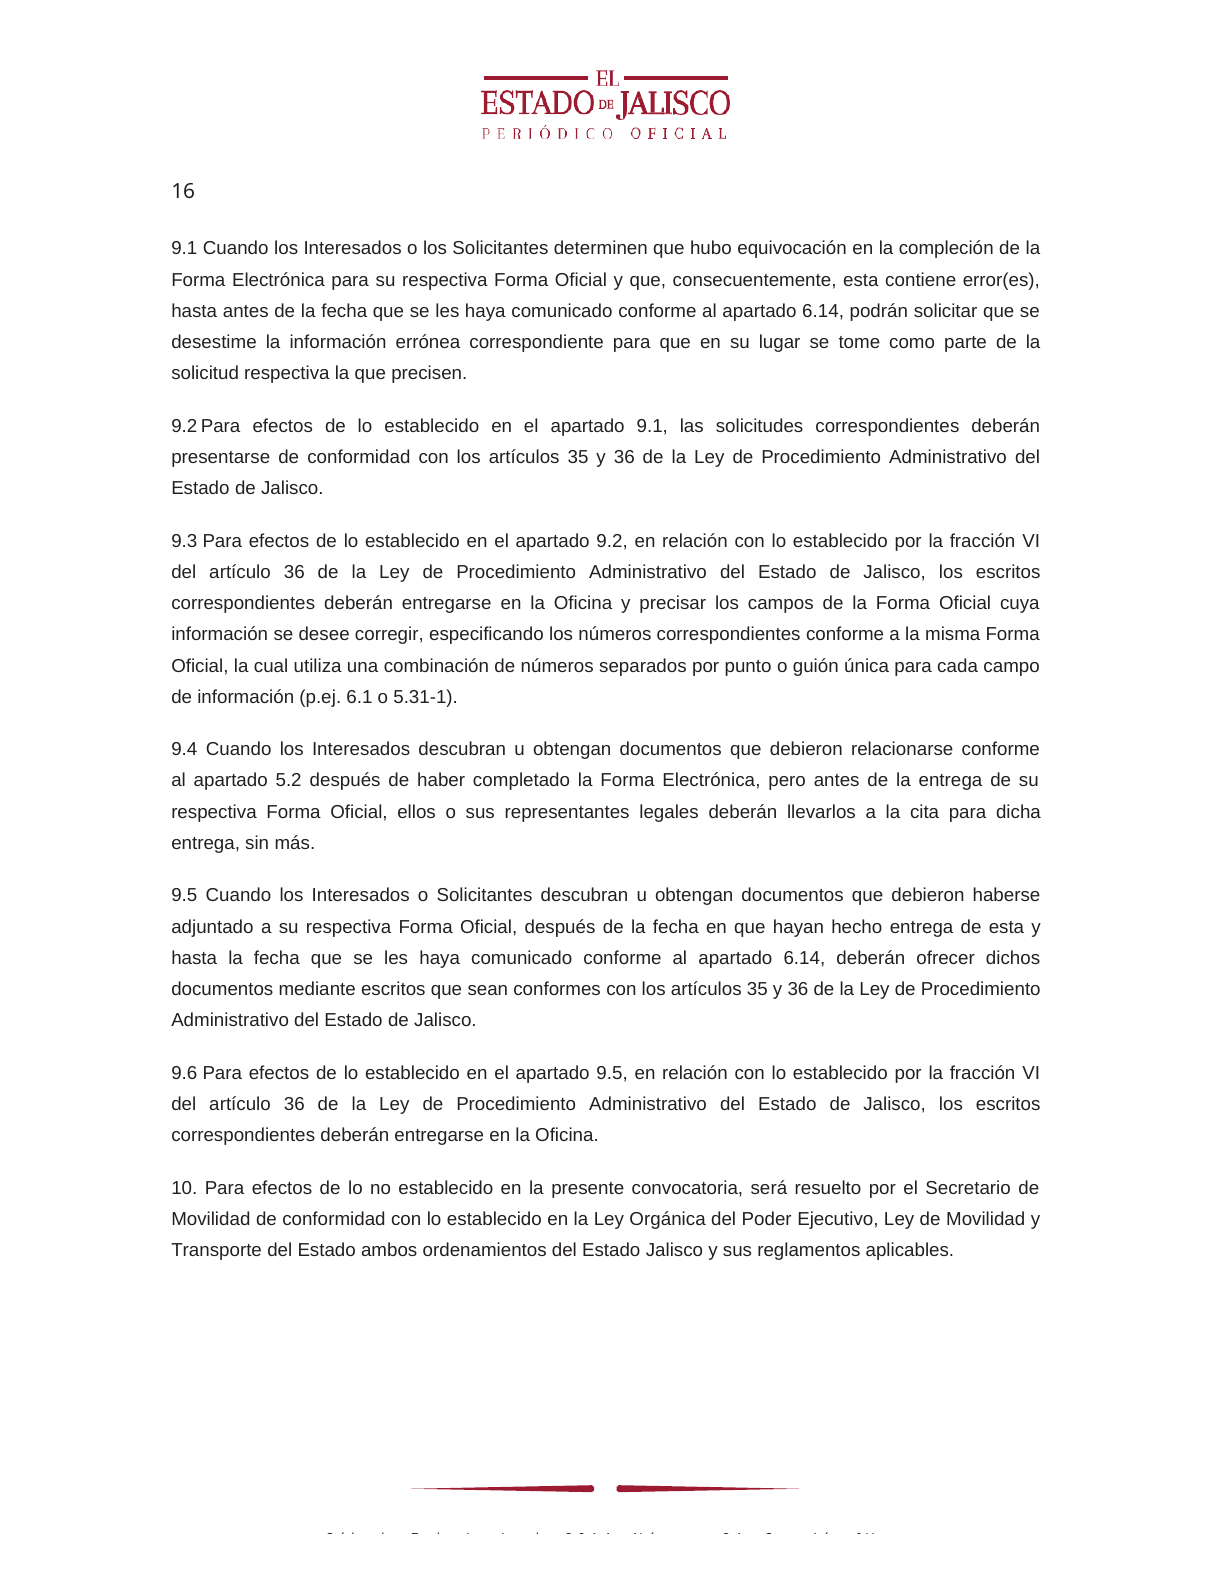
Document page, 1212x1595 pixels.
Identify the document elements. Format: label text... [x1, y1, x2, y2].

list Para efectos de lo establecido en el apartado 9.1, las solicitudes correspondientes deberán presentarse de conformidad con los artículos 35 y 36 de la Ley de Procedimiento Administrativo del Estado de Jalisco. [171, 414, 1041, 498]
list Cuando los Interesados o los Solicitantes determinen que hubo equivocación en la compleción de la Forma Electrónica para su respectiva Forma Oficial y que, consecuentemente, esta contiene error(es), hasta antes de la fecha que se les haya comunicado conforme al apartado 6.14, podrán solicitar que se desestime la información errónea correspondiente para que en su lugar se tome como parte de la solicitud respectiva la que precisen. [171, 237, 1041, 384]
list Para efectos de lo establecido en el apartado 9.2, en relación con lo establecido por la fracción VI del artículo 36 de la Ley de Procedimiento Administrativo del Estado de Jalisco, los escritos correspondientes deberán entregarse en la Oficina y precisar los campos de la Forma Oficial cuya información se desee corregir, especificando los números correspondientes conforme a la misma Forma Oficial, la cual utiliza una combinación de números separados por punto o guión única para cada campo de información (p.ej. 6.1 o 5.31-1). [171, 529, 1041, 707]
list Para efectos de lo establecido en el apartado 9.5, en relación con lo establecido por la fracción VI del artículo 36 de la Ley de Procedimiento Administrativo del Estado de Jalisco, los escritos correspondientes deberán entregarse en la Oficina. [171, 1062, 1041, 1146]
text 10. Para efectos de lo no establecido en la presente convocatoria, será resuelto por el Secretario de Movilidad de conformidad con lo establecido en la Ley Orgánica del Poder Ejecutivo, Ley de Movilidad y Transporte del Estado ambos ordenamientos del Estado Jalisco y sus reglamentos aplicables. [171, 1176, 1041, 1261]
text 16 [171, 176, 849, 204]
picture [616, 91, 629, 120]
list Cuando los Interesados descubran u obtengan documentos que debieron relacionarse conforme al apartado 5.2 después de haber completado la Forma Electrónica, pero antes de la entrega de su respectiva Forma Oficial, ellos o sus representantes legales deberán llevarlos a la cita para dicha entrega, sin más. [171, 738, 1041, 853]
list Cuando los Interesados o Solicitantes descubran u obtengan documentos que debieron haberse adjuntado a su respectiva Forma Oficial, después de la fecha en que hayan hecho entrega de esta y hasta la fecha que se les haya comunicado conforme al apartado 6.14, deberán ofrecer dichos documentos mediante escritos que sean conformes con los artículos 35 y 36 de la Ley de Procedimiento Administrativo del Estado de Jalisco. [171, 884, 1041, 1031]
picture [481, 90, 612, 139]
picture [596, 70, 619, 86]
picture [673, 90, 730, 115]
